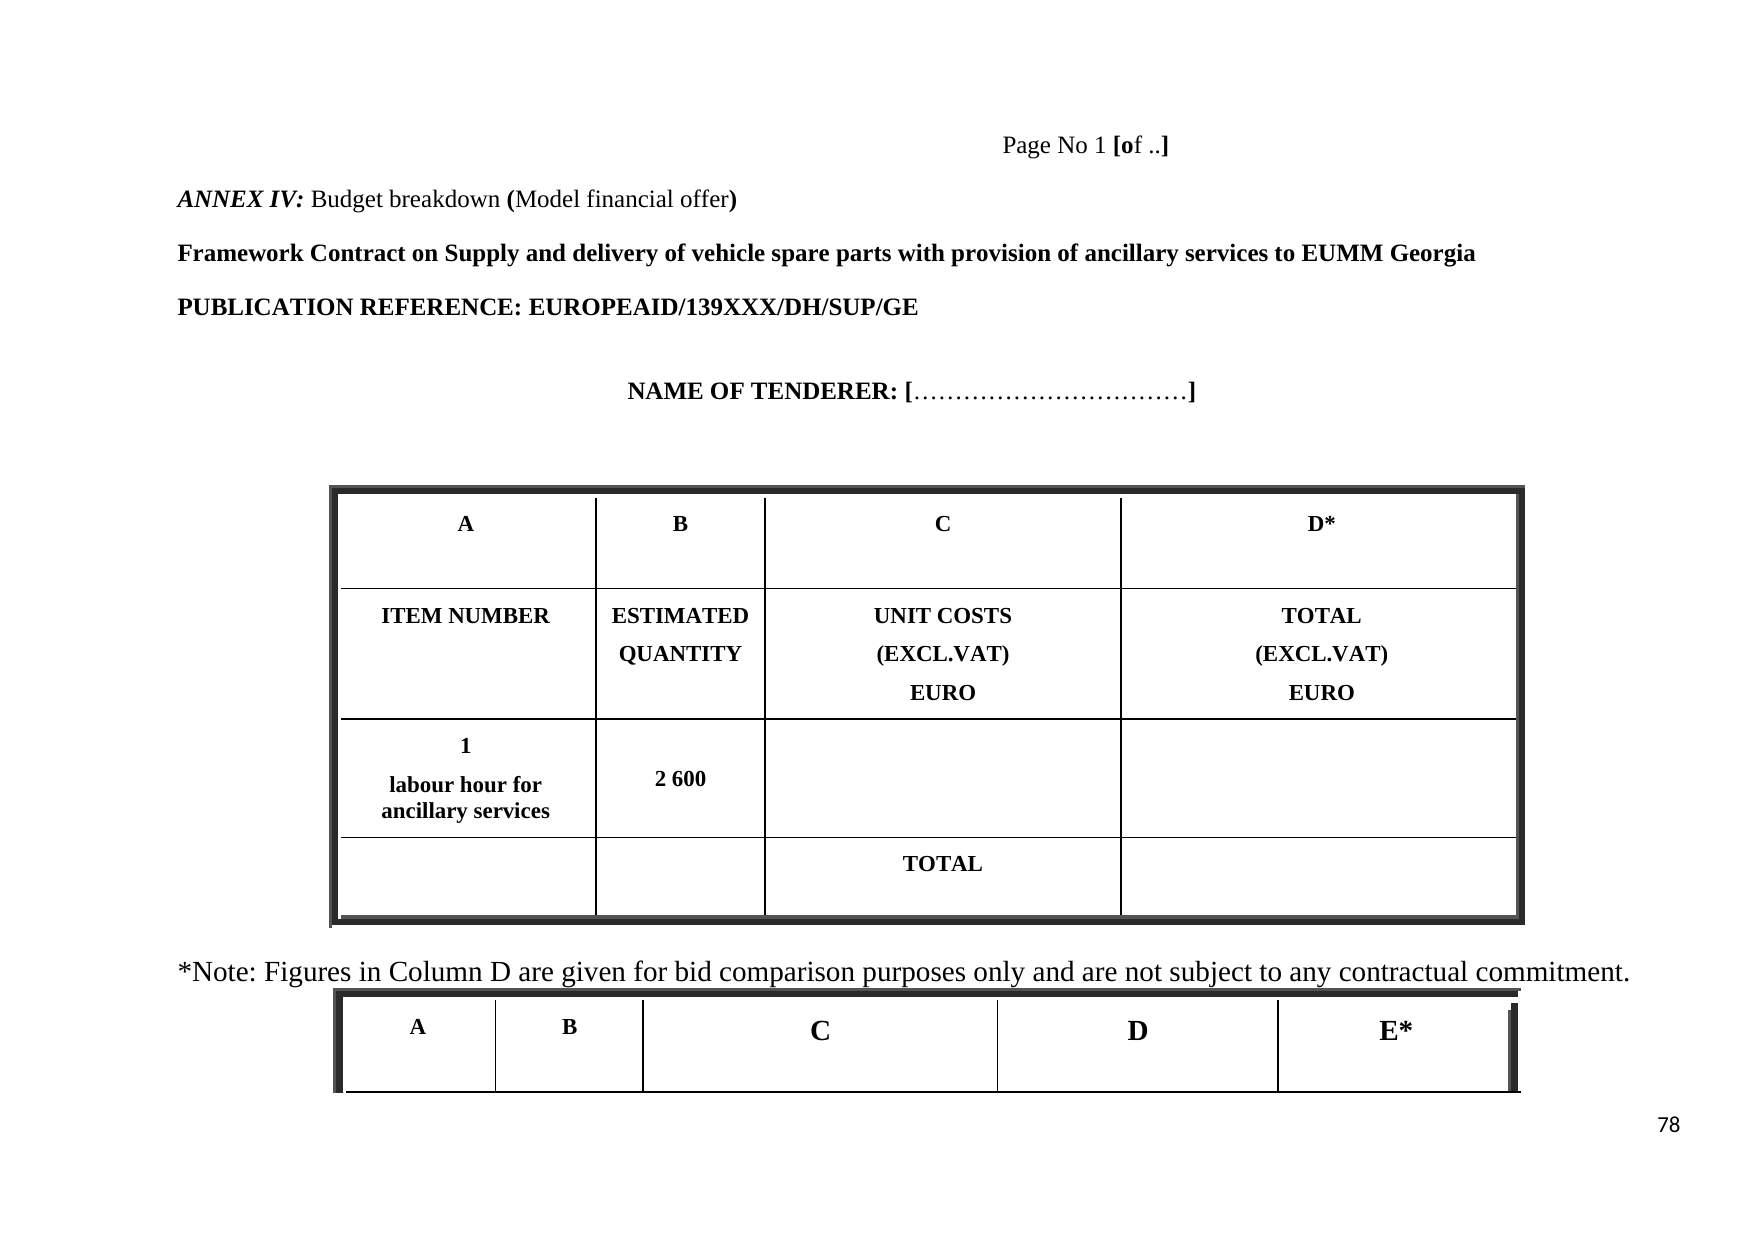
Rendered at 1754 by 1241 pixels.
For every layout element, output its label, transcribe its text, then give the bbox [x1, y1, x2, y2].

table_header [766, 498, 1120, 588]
text Page No 1 [of ..] [927, 131, 1680, 159]
text Framework Contract on Supply and delivery of vehicle spare parts with provision of ancillary services to EUMM Georgia [177, 238, 1680, 267]
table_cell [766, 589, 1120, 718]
text ANNEX IV: Budget breakdown (Model financial offer) [177, 184, 1680, 213]
text *Note: Figures in Column D are given for bid comparison purposes only and are not subject to any contractual commitment. [177, 954, 1680, 988]
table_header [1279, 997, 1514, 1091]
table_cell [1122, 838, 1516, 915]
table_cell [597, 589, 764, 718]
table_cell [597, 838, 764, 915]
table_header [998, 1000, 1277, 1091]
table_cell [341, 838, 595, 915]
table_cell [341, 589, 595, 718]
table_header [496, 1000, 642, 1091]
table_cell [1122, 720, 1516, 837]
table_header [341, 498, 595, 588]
text PUBLICATION REFERENCE: EUROPEAID/139XXX/DH/SUP/GE [177, 292, 1680, 321]
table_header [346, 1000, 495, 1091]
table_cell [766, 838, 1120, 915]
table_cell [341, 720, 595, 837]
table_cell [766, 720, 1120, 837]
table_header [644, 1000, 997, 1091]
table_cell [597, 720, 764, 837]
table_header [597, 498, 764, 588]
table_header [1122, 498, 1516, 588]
text NAME OF TENDERER: [……………………………] [627, 376, 1680, 405]
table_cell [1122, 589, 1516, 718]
